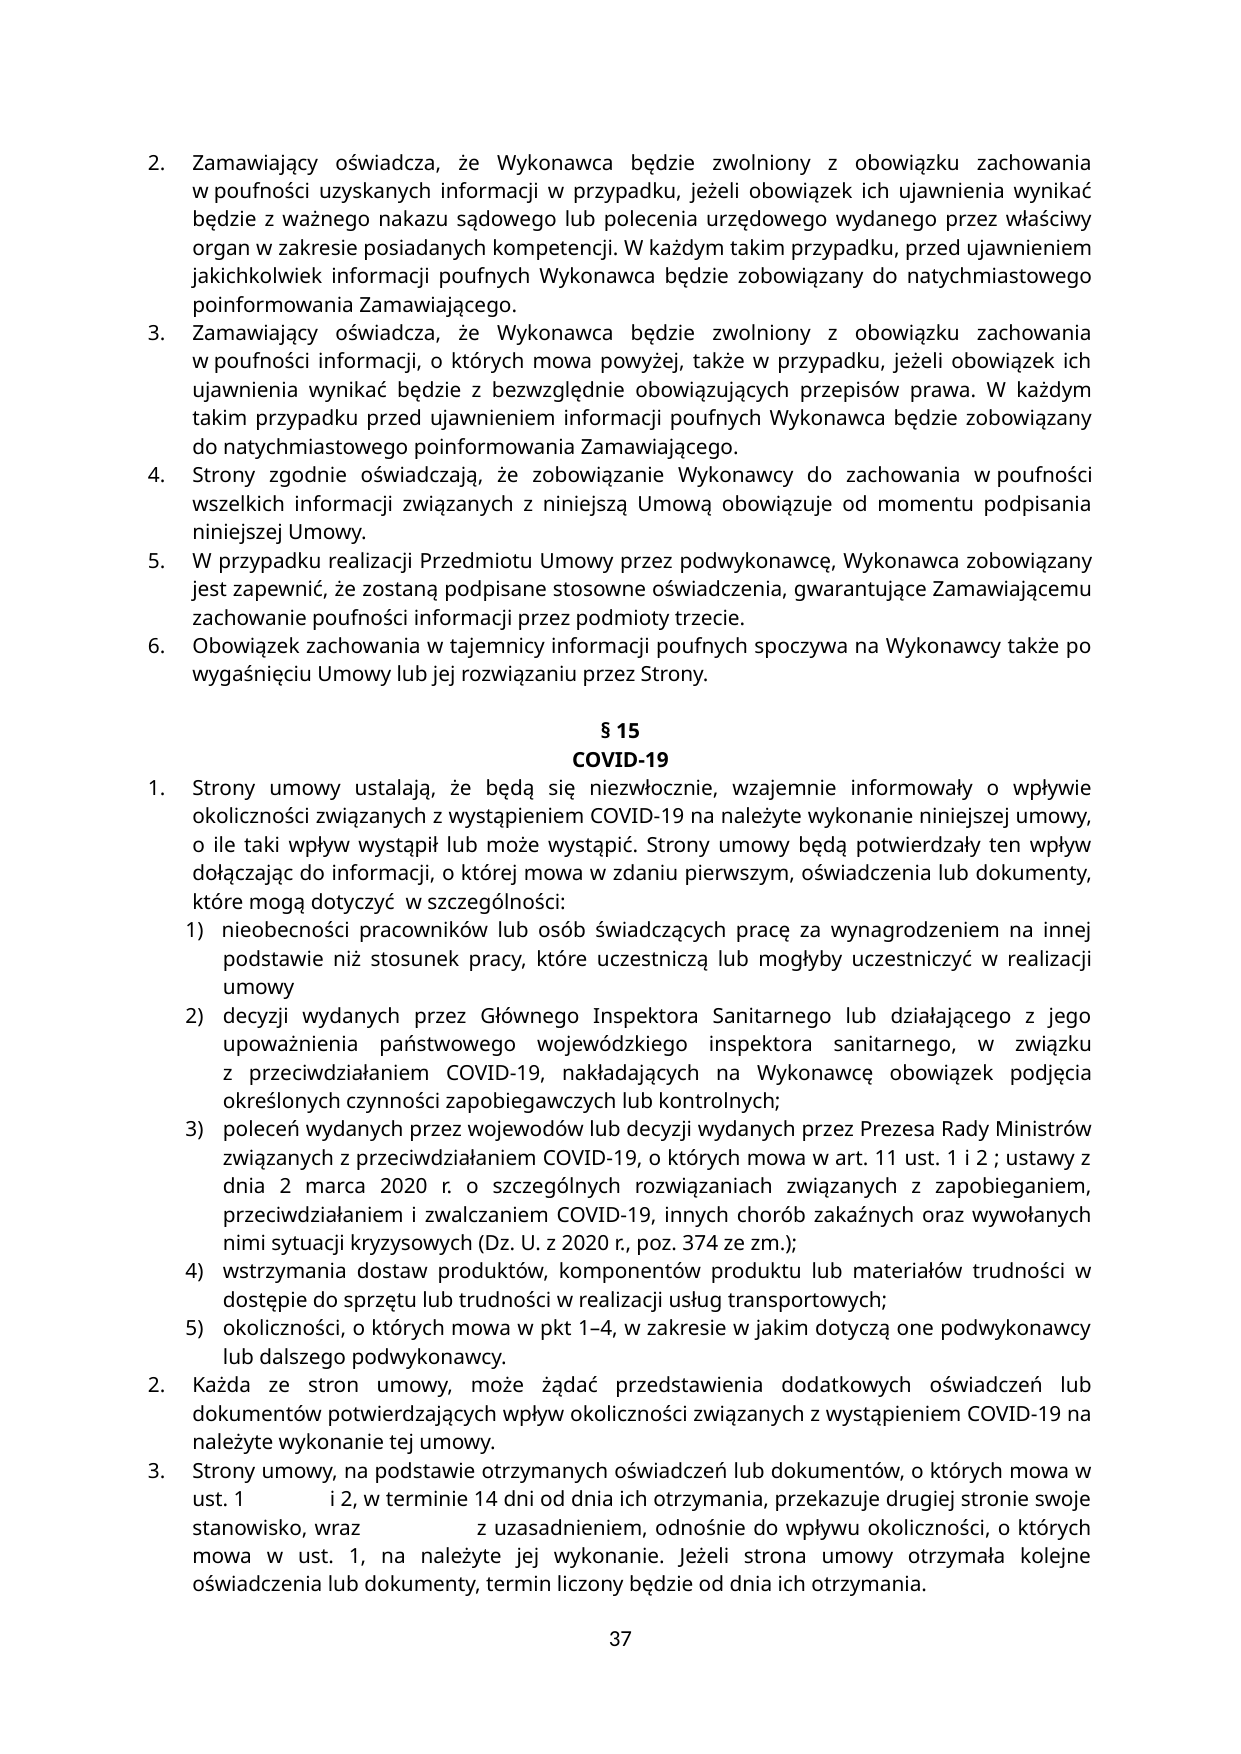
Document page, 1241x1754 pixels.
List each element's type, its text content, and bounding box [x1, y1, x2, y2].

list W przypadku realizacji Przedmiotu Umowy przez podwykonawcę, Wykonawca zobowiązany jest zapewnić, że zostaną podpisane stosowne oświadczenia, gwarantujące Zamawiającemu zachowanie poufności informacji przez podmioty trzecie. [148, 972, 1093, 1058]
list Obowiązek zachowania w tajemnicy informacji poufnych spoczywa na Wykonawcy także po wygaśnięciu Umowy lub jej rozwiązaniu przez Strony. [148, 1058, 1093, 1114]
list nieobecności pracowników lub osób świadczących pracę za wynagrodzeniem na innej podstawie niż stosunek pracy, które uczestniczą lub mogłyby uczestniczyć w realizacji umowy [185, 1342, 1093, 1427]
list Strony umowy ustalają, że będą się niezwłocznie, wzajemnie informowały o wpływie okoliczności związanych z wystąpieniem COVID-19 na należyte wykonanie niniejszej umowy, o ile taki wpływ wystąpił lub może wystąpić. Strony umowy będą potwierdzały ten wpływ dołączając do informacji, o której mowa w zdaniu pierwszym, oświadczenia lub dokumenty, które mogą dotyczyć w szczególności: [148, 1200, 1093, 1342]
list Zamawiający oświadcza, że Wykonawca będzie zwolniony z obowiązku zachowania w poufności uzyskanych informacji w przypadku, jeżeli obowiązek ich ujawnienia wynikać będzie z ważnego nakazu sądowego lub polecenia urzędowego wydanego przez właściwy organ w zakresie posiadanych kompetencji. W każdym takim przypadku, przed ujawnieniem jakichkolwiek informacji poufnych Wykonawca będzie zobowiązany do natychmiastowego poinformowania Zamawiającego. [148, 574, 1093, 745]
list Strony zgodnie oświadczają, że wszelkie informacje uzyskane w trakcie realizacji niniejszej Umowy będą traktowane jako poufne i stanowiące tajemnicę Zamawiającego, zaś ich ujawnienie wymaga uzyskania każdorazowej akceptacji przez Zamawiającego na piśmie. [148, 489, 1093, 574]
list Załącznik nr 3 - Dokument potwierdzający zagospodarowanie odpadów [229, 176, 1093, 204]
list Strony zgodnie oświadczają, że zobowiązanie Wykonawcy do zachowania w poufności wszelkich informacji związanych z niniejszą Umową obowiązuje od momentu podpisania niniejszej Umowy. [148, 887, 1093, 972]
list Załącznik nr 2 – SWZ [229, 148, 1093, 176]
list Nagłówki umieszczone w tekście niniejszej Umowy mają charakter informacyjny i nie mają wpływu na interpretację niniejszej Umowy. [148, 347, 1093, 403]
text § 15 [148, 1143, 1093, 1171]
list decyzji wydanych przez Głównego Inspektora Sanitarnego lub działającego z jego upoważnienia państwowego wojewódzkiego inspektora sanitarnego, w związku z przeciwdziałaniem COVID-19, nakładających na Wykonawcę obowiązek podjęcia określonych czynności zapobiegawczych lub kontrolnych; [185, 1427, 1093, 1541]
text Poufność informacji [148, 460, 1093, 489]
list Załącznik nr 4 - Informacja dotycząca przetwarzania danych osobowych [229, 204, 1093, 233]
list Zamawiający oświadcza, że Wykonawca będzie zwolniony z obowiązku zachowania w poufności informacji, o których mowa powyżej, także w przypadku, jeżeli obowiązek ich ujawnienia wynikać będzie z bezwzględnie obowiązujących przepisów prawa. W każdym takim przypadku przed ujawnieniem informacji poufnych Wykonawca będzie zobowiązany do natychmiastowego poinformowania Zamawiającego. [148, 745, 1093, 887]
list W przypadku rozbieżności zapisów poszczególnych dokumentów wymienionych w ust. 1 pkt 1) - 4) w stosunku do treści Umowy w odniesieniu do tej samej kwestii, pierwszeństwo mają postanowienia zawarte w Umowie, a następnie w dokumencie wymienionym we wskazanej wyżej kolejności. [148, 233, 1093, 347]
text COVID-19 [148, 1171, 1093, 1200]
text § 14 [148, 432, 1093, 460]
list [185, 1541, 1093, 1598]
